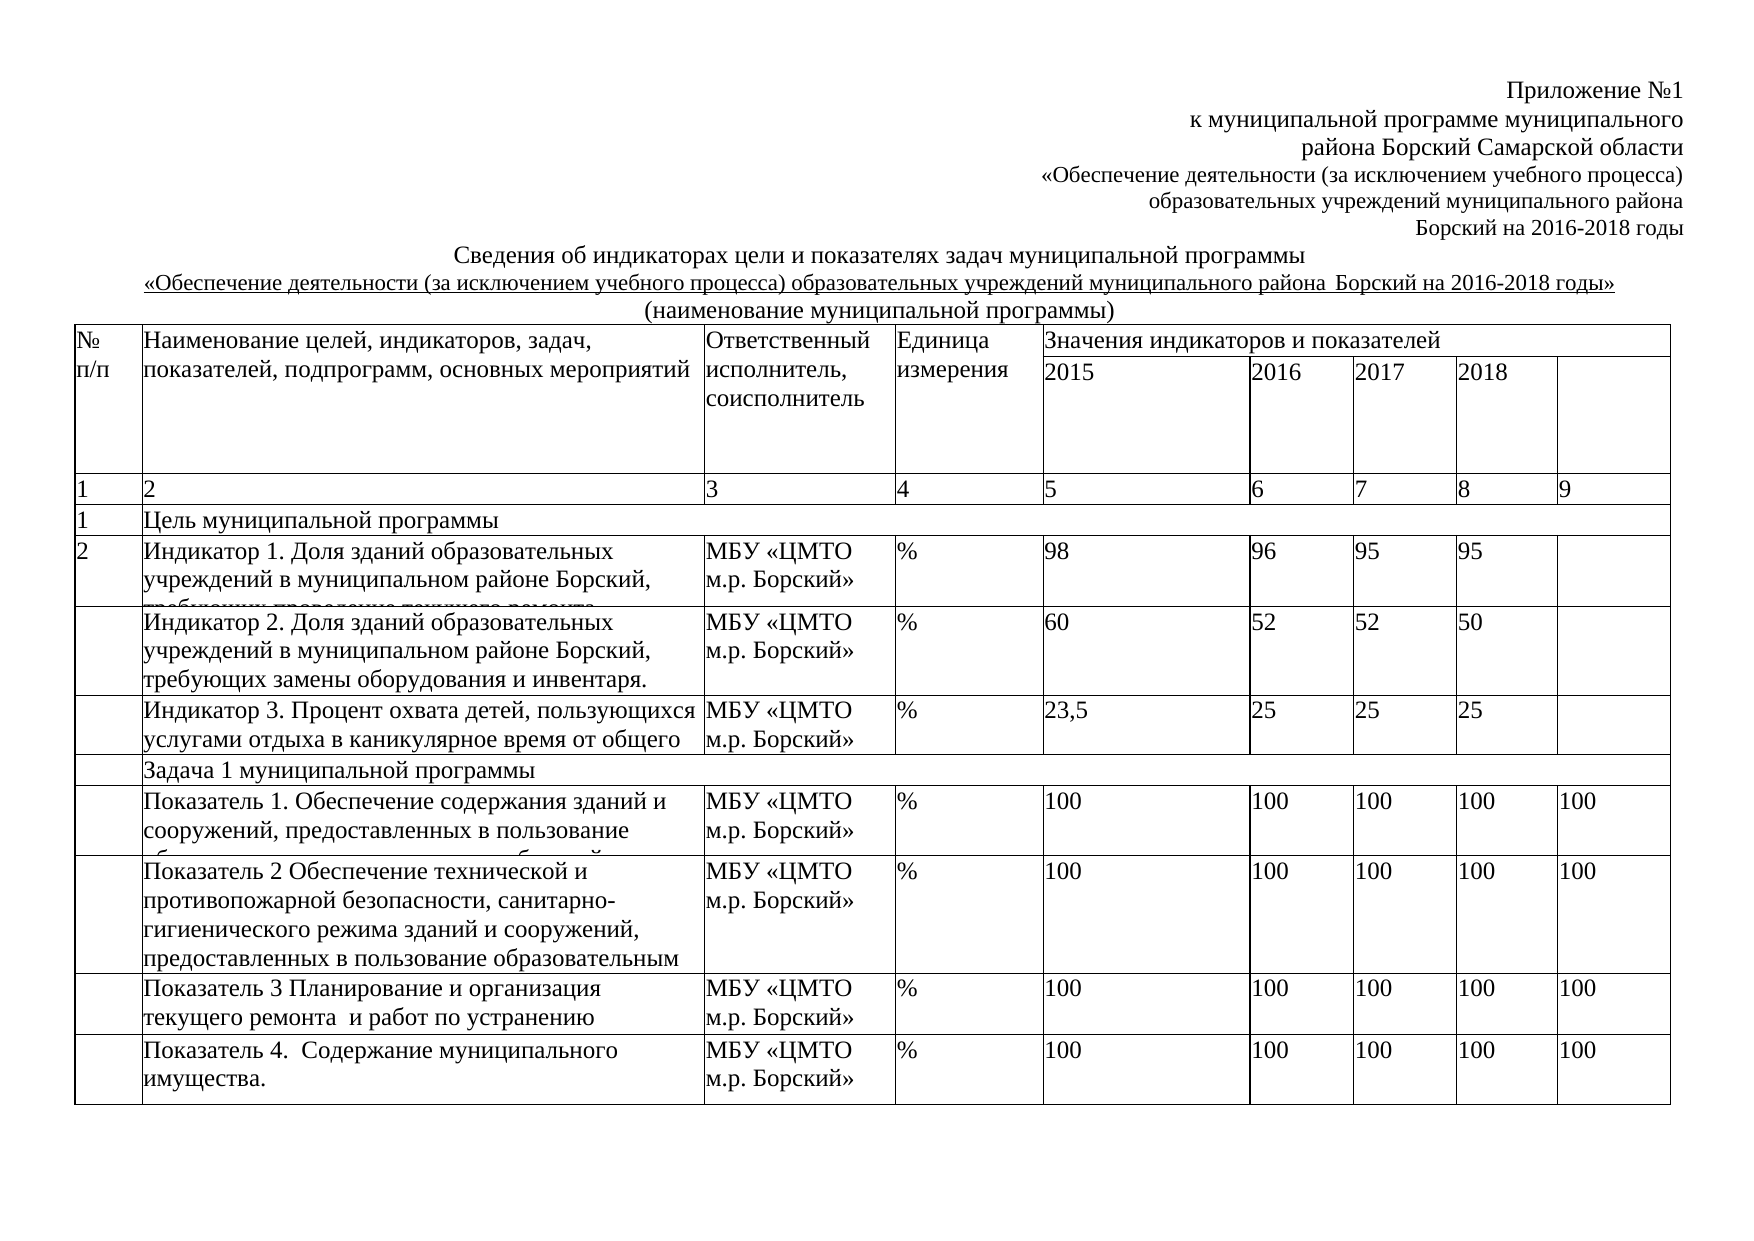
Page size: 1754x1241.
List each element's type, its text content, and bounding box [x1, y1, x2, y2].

table_cell % [896, 856, 1043, 972]
table_cell [76, 786, 142, 855]
table_cell [76, 696, 142, 754]
table_cell Показатель 4. Содержание муниципального имущества. [143, 1035, 704, 1104]
table_cell 100 [1457, 1035, 1557, 1104]
table_cell 100 [1354, 856, 1456, 972]
table_cell [1558, 696, 1670, 754]
table_cell 23,5 [1044, 696, 1249, 754]
table_cell 6 [1251, 474, 1353, 504]
table_cell [76, 607, 142, 694]
text к муниципальной программе муниципального [1181, 104, 1684, 132]
table_cell 100 [1354, 1035, 1456, 1104]
table_cell 100 [1457, 974, 1557, 1034]
table_cell МБУ «ЦМТО м.р. Борский» [705, 856, 895, 972]
table_cell % [896, 1035, 1043, 1104]
table_cell 100 [1354, 786, 1456, 855]
text Сведения об индикаторах цели и показателях задач муниципальной программы [75, 240, 1684, 269]
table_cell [705, 1035, 895, 1104]
table_cell 5 [1044, 474, 1249, 504]
table_cell Показатель 3 Планирование и организация текущего ремонта и работ по устранению аварийных ситуаций инженерных сетей. [143, 974, 704, 1034]
text Борский на 2016-2018 годы [75, 214, 1684, 240]
table_cell 100 [1251, 856, 1353, 972]
table_cell Индикатор 2. Доля зданий образовательных учреждений в муниципальном районе Борский, требующих замены оборудования и инвентаря. [143, 607, 704, 694]
table_cell 25 [1251, 696, 1353, 754]
table_cell 100 [1457, 786, 1557, 855]
table_header Единица измерения [896, 325, 1043, 473]
table_cell [76, 755, 142, 785]
table_header Наименование целей, индикаторов, задач, показателей, подпрограмм, основных мероприятий [143, 325, 704, 473]
table_cell 1 [76, 505, 142, 535]
table_cell 100 [1558, 974, 1670, 1034]
table_cell 100 [1044, 856, 1249, 972]
table_cell МБУ «ЦМТО м.р. Борский» [705, 974, 895, 1034]
table_cell % [896, 786, 1043, 855]
table_cell 7 [1354, 474, 1456, 504]
table_cell [1558, 607, 1670, 694]
table_header Значения индикаторов и показателей [1044, 325, 1670, 356]
table_cell 3 [705, 474, 895, 504]
table_cell МБУ «ЦМТО м.р. Борский» [705, 786, 895, 855]
table_cell % [896, 974, 1043, 1034]
table_cell [1558, 536, 1670, 606]
table_cell 4 [896, 474, 1043, 504]
table_cell 2016 [1251, 357, 1353, 473]
table_cell % [896, 607, 1043, 694]
table_cell 52 [1251, 607, 1353, 694]
table_cell 100 [1558, 1035, 1670, 1104]
table_cell 100 [1558, 856, 1670, 972]
text «Обеспечение деятельности (за исключением учебного процесса) образовательных учреждений муниципального района Борский на 2016-2018 годы» [75, 269, 1684, 295]
table_cell 52 [1354, 607, 1456, 694]
table_cell 100 [1558, 786, 1670, 855]
table_cell % [896, 696, 1043, 754]
table_cell 100 [1251, 786, 1353, 855]
table_cell 8 [1457, 474, 1557, 504]
table_cell [76, 974, 142, 1034]
text Приложение №1 [1329, 75, 1684, 104]
table_cell 2018 [1457, 357, 1557, 473]
table_cell 95 [1354, 536, 1456, 606]
table_cell 9 [1558, 474, 1670, 504]
table_cell [76, 856, 142, 972]
text «Обеспечение деятельности (за исключением учебного процесса) [75, 161, 1684, 188]
table_cell 95 [1457, 536, 1557, 606]
table_cell % [896, 536, 1043, 606]
table_cell Показатель 1. Обеспечение содержания зданий и сооружений, предоставленных в пользование образовательным учреждениям и обустройство прилегающих к ним территорий [143, 786, 704, 855]
table_cell Задача 1 муниципальной программы [143, 755, 1670, 785]
text образовательных учреждений муниципального района [75, 188, 1684, 214]
table_cell 100 [1354, 974, 1456, 1034]
table_cell 60 [1044, 607, 1249, 694]
table_cell 100 [1251, 974, 1353, 1034]
table_cell 1 [76, 474, 142, 504]
table_cell Индикатор 3. Процент охвата детей, пользующихся услугами отдыха в каникулярное время от общего количества учащехся. [143, 696, 704, 754]
table_cell [1558, 357, 1670, 473]
text района Борский Самарской области [1181, 132, 1684, 161]
table_cell Индикатор 1. Доля зданий образовательных учреждений в муниципальном районе Борский, требующих проведение текущего ремонта [143, 536, 704, 606]
table_cell 25 [1457, 696, 1557, 754]
table_cell 100 [1457, 856, 1557, 972]
table_cell 50 [1457, 607, 1557, 694]
table_header Ответственный исполнитель, соисполнитель [705, 325, 895, 473]
table_cell Цель муниципальной программы [143, 505, 1670, 535]
table_cell 2015 [1044, 357, 1249, 473]
table_cell 98 [1044, 536, 1249, 606]
table_cell 2 [143, 474, 704, 504]
table_cell 2017 [1354, 357, 1456, 473]
table_cell 2 [76, 536, 142, 606]
table_cell МБУ «ЦМТО м.р. Борский» [705, 607, 895, 694]
table_cell 25 [1354, 696, 1456, 754]
table_cell 96 [1251, 536, 1353, 606]
table_cell МБУ «ЦМТО м.р. Борский» [705, 536, 895, 606]
table_cell 100 [1044, 786, 1249, 855]
table_header № п/п [76, 325, 142, 473]
table_cell 100 [1044, 974, 1249, 1034]
text (наименование муниципальной программы) [75, 295, 1684, 324]
table_cell 100 [1251, 1035, 1353, 1104]
table_cell [76, 1035, 142, 1104]
table_cell МБУ «ЦМТО м.р. Борский» [705, 696, 895, 754]
table_cell 100 [1044, 1035, 1249, 1104]
table_cell Показатель 2 Обеспечение технической и противопожарной безопасности, санитарно-гигиенического режима зданий и сооружений, предоставленных в пользование образовательным учреждениям и прилегающих к ним территорий в соответствии с требованиями действующего законодательства. [143, 856, 704, 972]
